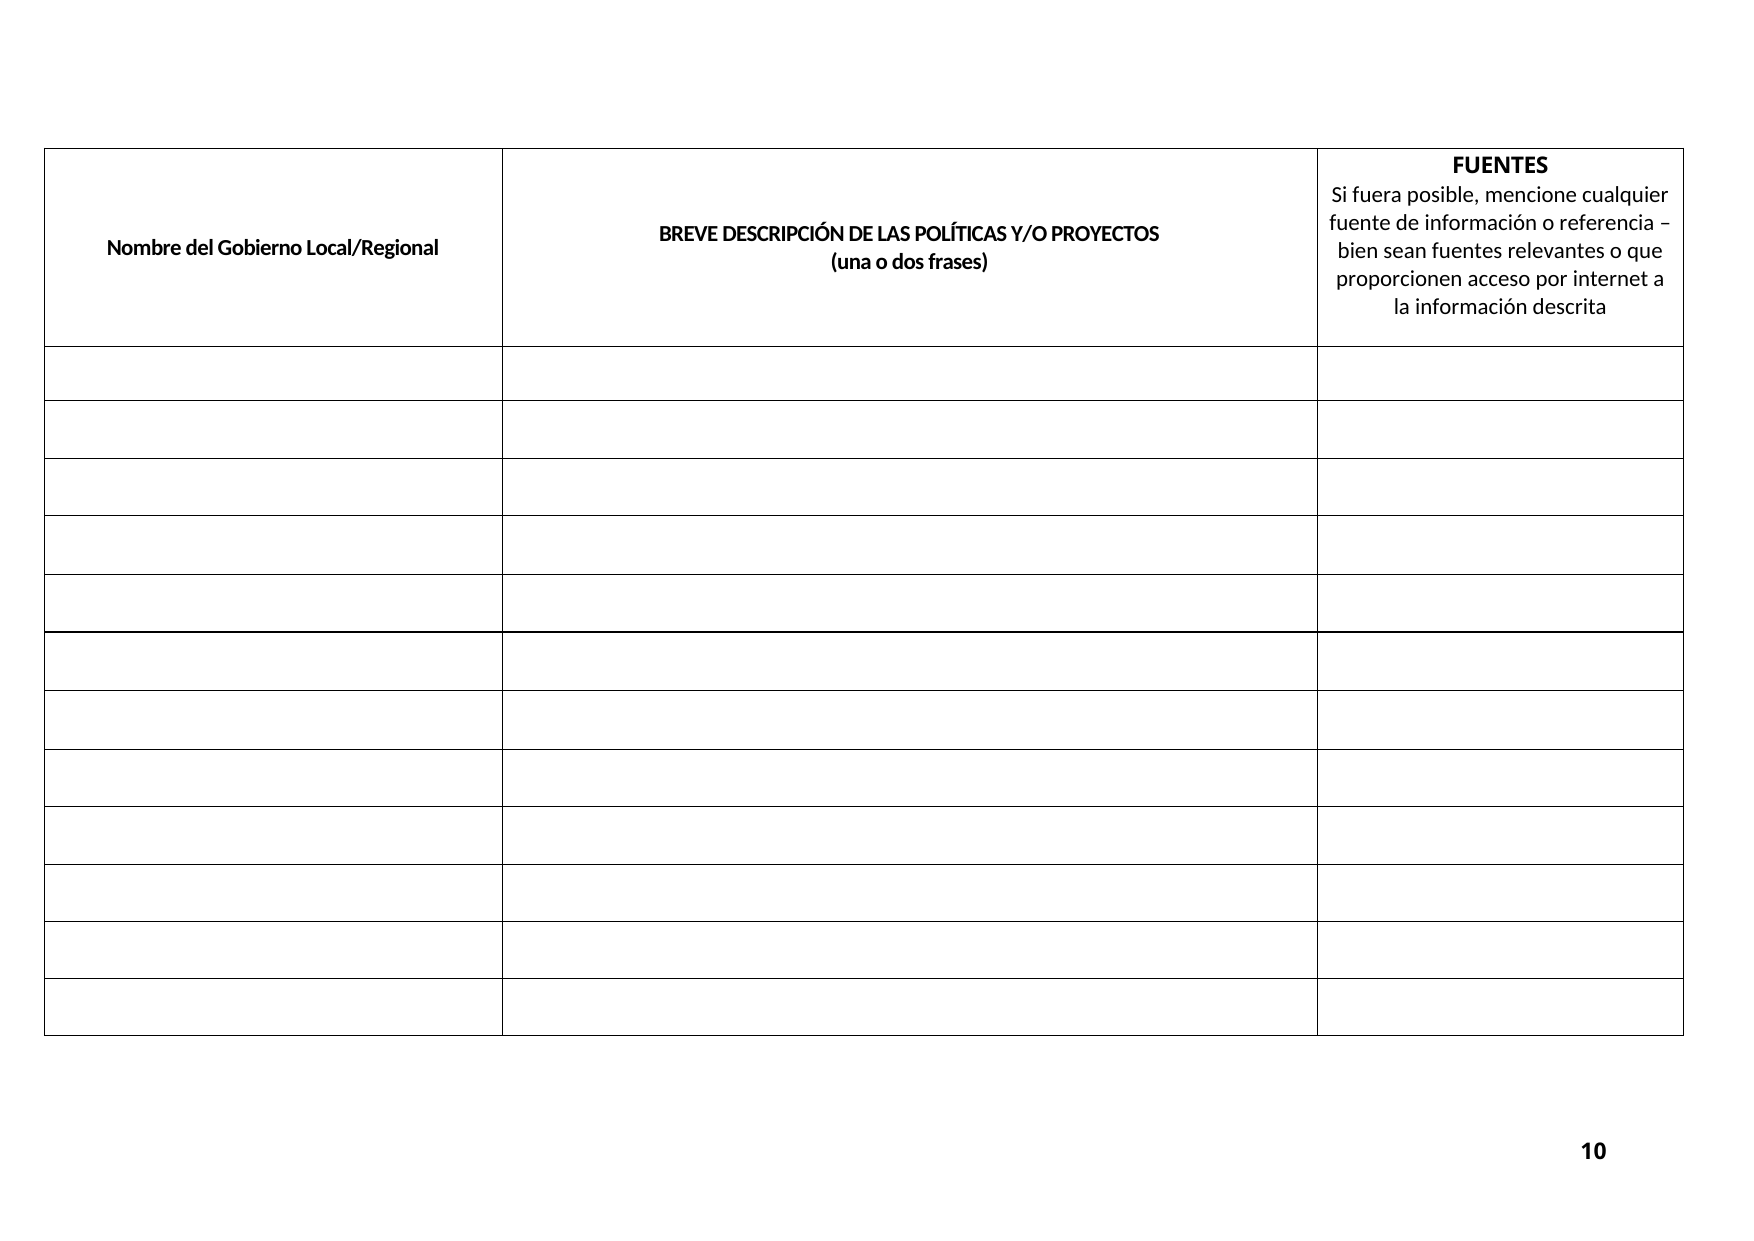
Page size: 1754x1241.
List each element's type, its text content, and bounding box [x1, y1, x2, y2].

table_cell [1318, 459, 1683, 514]
table_cell [503, 807, 1317, 863]
table_cell [503, 575, 1317, 631]
table_cell [1318, 691, 1683, 749]
table_cell [45, 807, 502, 863]
table_cell [1318, 516, 1683, 574]
table_cell [45, 516, 502, 574]
table_cell [45, 922, 502, 978]
table_cell [503, 516, 1317, 574]
table_cell [503, 979, 1317, 1035]
table_cell [1318, 922, 1683, 978]
table_cell [503, 633, 1317, 690]
table_cell [503, 691, 1317, 749]
table_header FUENTES Si fuera posible, mencione cualquier fuente de información o referencia – bien sean fuentes relevantes o que proporcionen acceso por internet a la información descrita [1318, 149, 1683, 346]
table_cell [45, 575, 502, 631]
table_cell [1318, 750, 1683, 806]
table_cell [1318, 865, 1683, 921]
table_cell [45, 633, 502, 690]
table_cell [1318, 347, 1683, 399]
table_cell [503, 865, 1317, 921]
table_cell [45, 347, 502, 399]
table_cell [503, 459, 1317, 514]
table_cell [1318, 401, 1683, 457]
table_cell [1318, 979, 1683, 1035]
table_cell [503, 401, 1317, 457]
table_cell [1318, 633, 1683, 690]
table_cell [45, 691, 502, 749]
table_cell [1318, 807, 1683, 863]
table_cell [45, 401, 502, 457]
table_header BREVE DESCRIPCIÓN DE LAS POLÍTICAS Y/O PROYECTOS (una o dos frases) [503, 149, 1317, 346]
table_cell [1318, 575, 1683, 631]
table_header Nombre del Gobierno Local/Regional [45, 149, 502, 346]
table_cell [503, 347, 1317, 399]
table_cell [503, 922, 1317, 978]
table_cell [45, 865, 502, 921]
table_cell [503, 750, 1317, 806]
table_cell [45, 459, 502, 514]
table_cell [45, 750, 502, 806]
table_cell [45, 979, 502, 1035]
